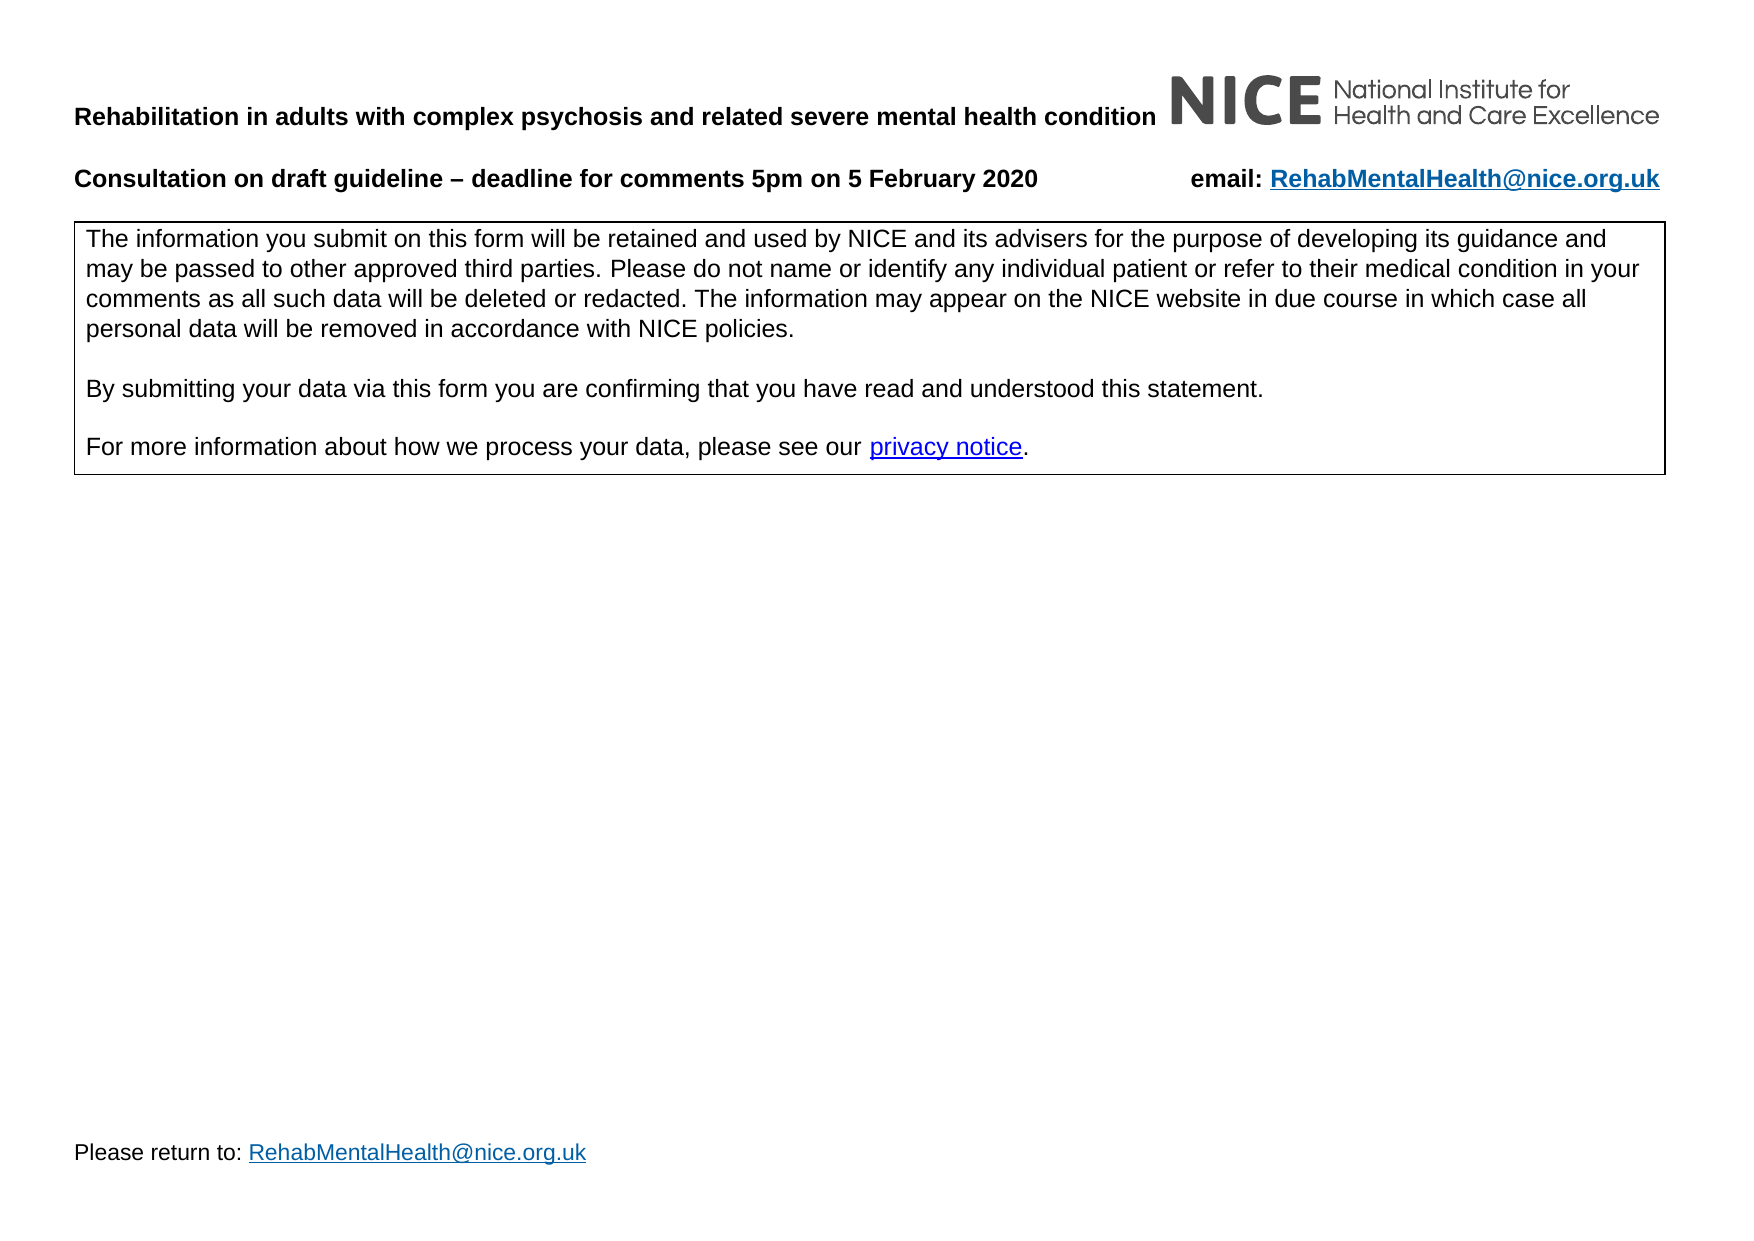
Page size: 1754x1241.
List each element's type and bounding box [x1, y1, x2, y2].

table_header [75, 223, 1664, 474]
